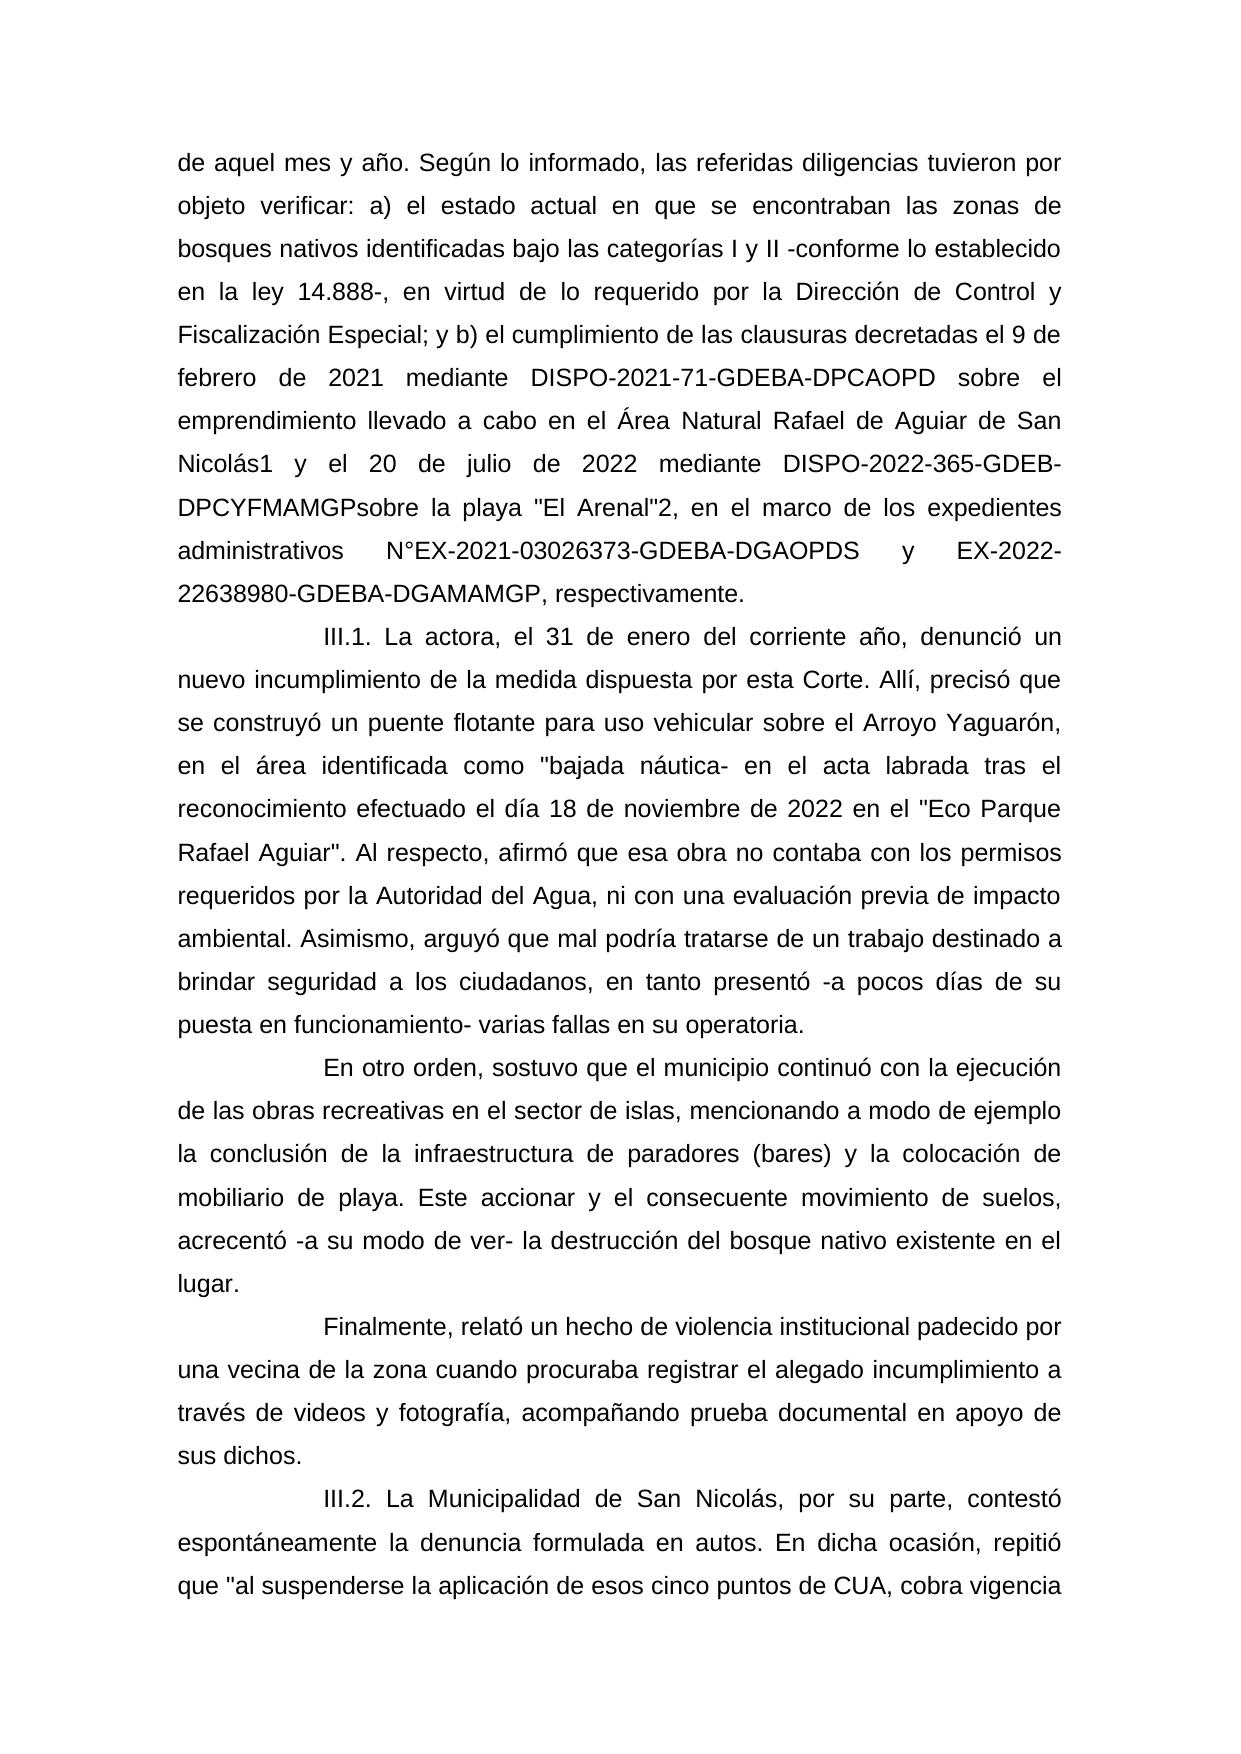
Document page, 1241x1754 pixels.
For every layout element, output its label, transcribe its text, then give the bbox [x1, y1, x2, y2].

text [177, 148, 1063, 608]
text III.1. La actora, el 31 de enero del corriente año, denunció un nuevo incumplimiento de la medida dispuesta por esta Corte. Allí, precisó que se construyó un puente flotante para uso vehicular sobre el Arroyo Yaguarón, en el área identificada como "bajada náutica- en el acta labrada tras el reconocimiento efectuado el día 18 de noviembre de 2022 en el "Eco Parque Rafael Aguiar". Al respecto, afirmó que esa obra no contaba con los permisos requeridos por la Autoridad del Agua, ni con una evaluación previa de impacto ambiental. Asimismo, arguyó que mal podría tratarse de un trabajo destinado a brindar seguridad a los ciudadanos, en tanto presentó -a pocos días de su puesta en funcionamiento- varias fallas en su operatoria. [177, 622, 1063, 1039]
text En otro orden, sostuvo que el municipio continuó con la ejecución de las obras recreativas en el sector de islas, mencionando a modo de ejemplo la conclusión de la infraestructura de paradores (bares) y la colocación de mobiliario de playa. Este accionar y el consecuente movimiento de suelos, acrecentó -a su modo de ver- la destrucción del bosque nativo existente en el lugar. [177, 1053, 1063, 1298]
text Finalmente, relató un hecho de violencia institucional padecido por una vecina de la zona cuando procuraba registrar el alegado incumplimiento a través de videos y fotografía, acompañando prueba documental en apoyo de sus dichos. [177, 1312, 1063, 1470]
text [177, 1484, 1063, 1599]
